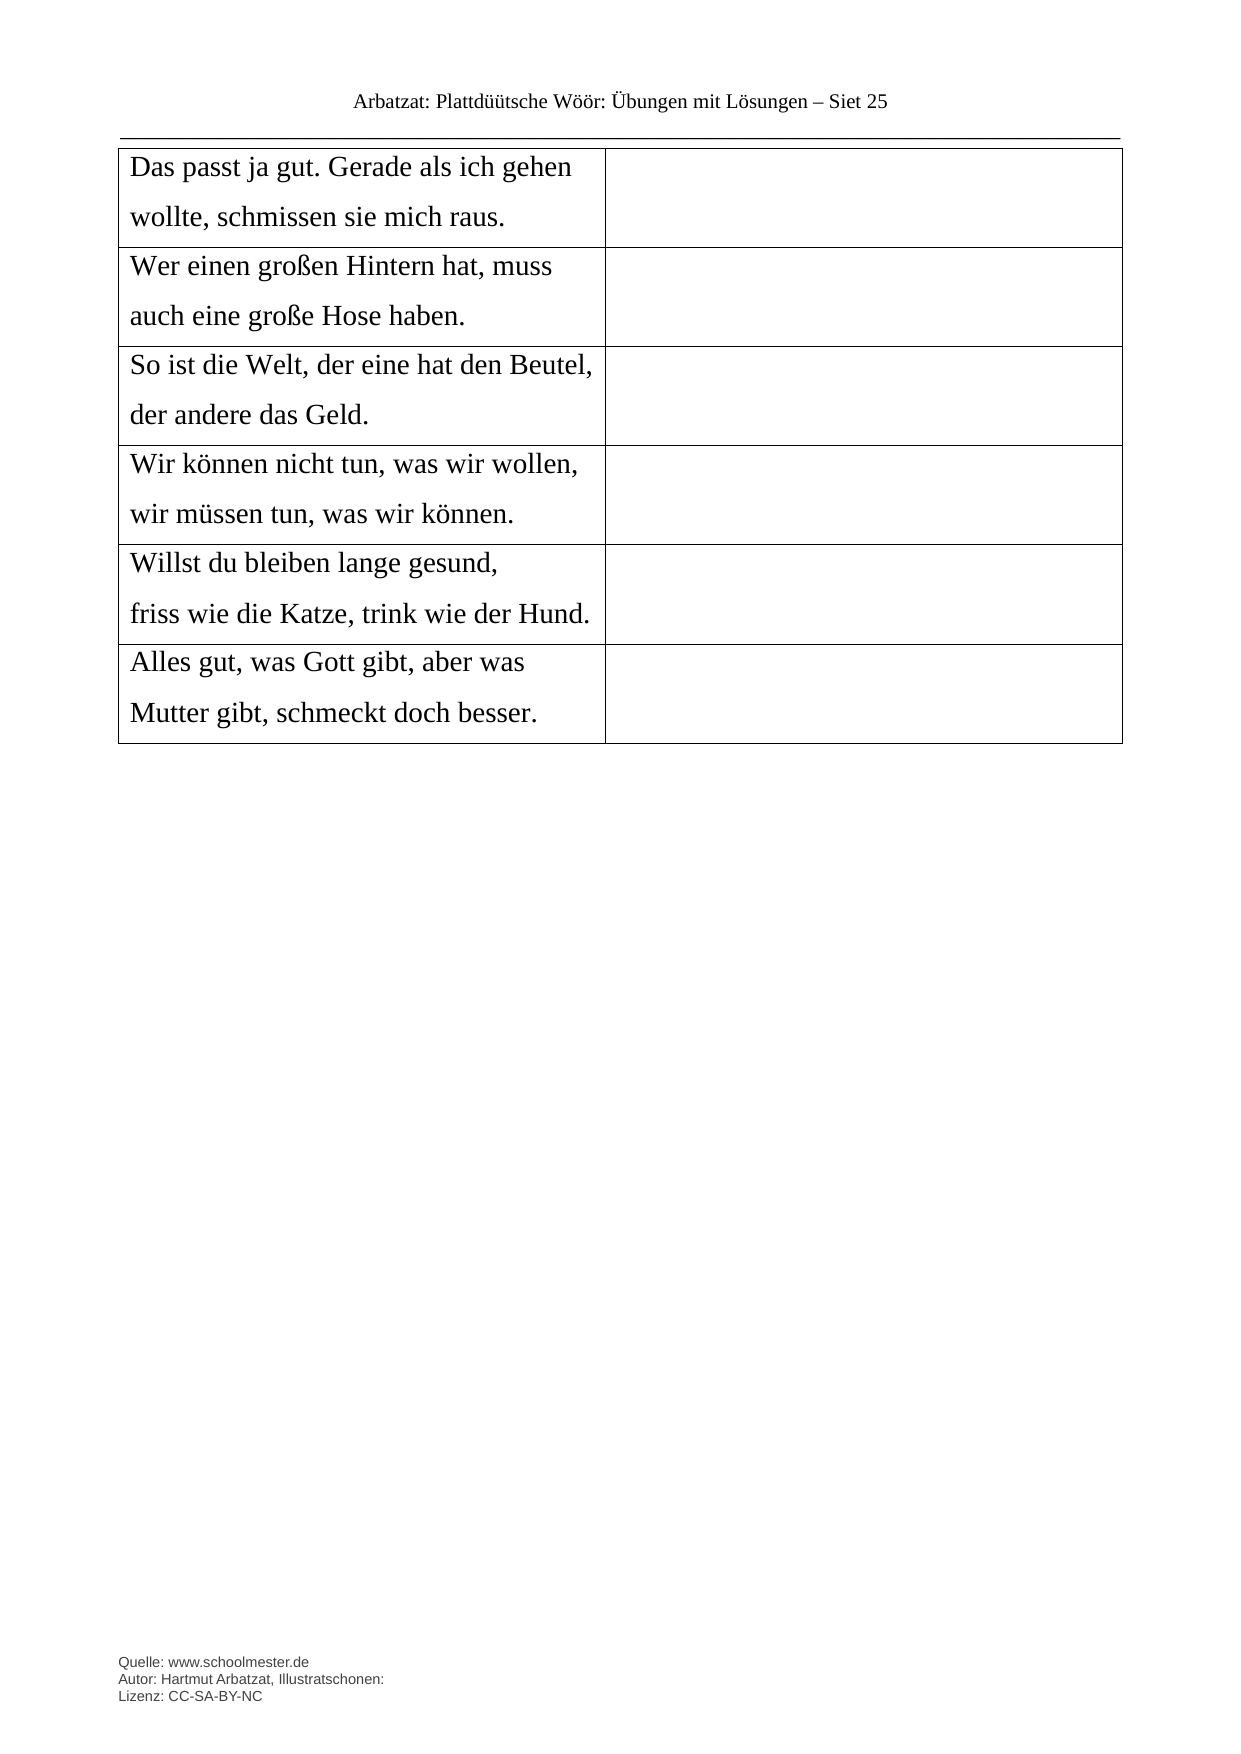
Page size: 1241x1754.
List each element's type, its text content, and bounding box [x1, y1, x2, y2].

table_cell Wer einen großen Hintern hat, muss auch eine große Hose haben. [119, 248, 605, 346]
table_cell [606, 446, 1122, 544]
table_cell So ist die Welt, der eine hat den Beutel, der andere das Geld. [119, 347, 605, 445]
table_cell [606, 149, 1122, 247]
table_cell [606, 545, 1122, 643]
table_cell Wir können nicht tun, was wir wollen, wir müssen tun, was wir können. [119, 446, 605, 544]
table_cell [606, 645, 1122, 743]
table_cell [606, 347, 1122, 445]
table_cell Willst du bleiben lange gesund, friss wie die Katze, trink wie der Hund. [119, 545, 605, 643]
table_cell Das passt ja gut. Gerade als ich gehen wollte, schmissen sie mich raus. [119, 149, 605, 247]
table_cell [606, 248, 1122, 346]
table_cell Alles gut, was Gott gibt, aber was Mutter gibt, schmeckt doch besser. [119, 645, 605, 743]
